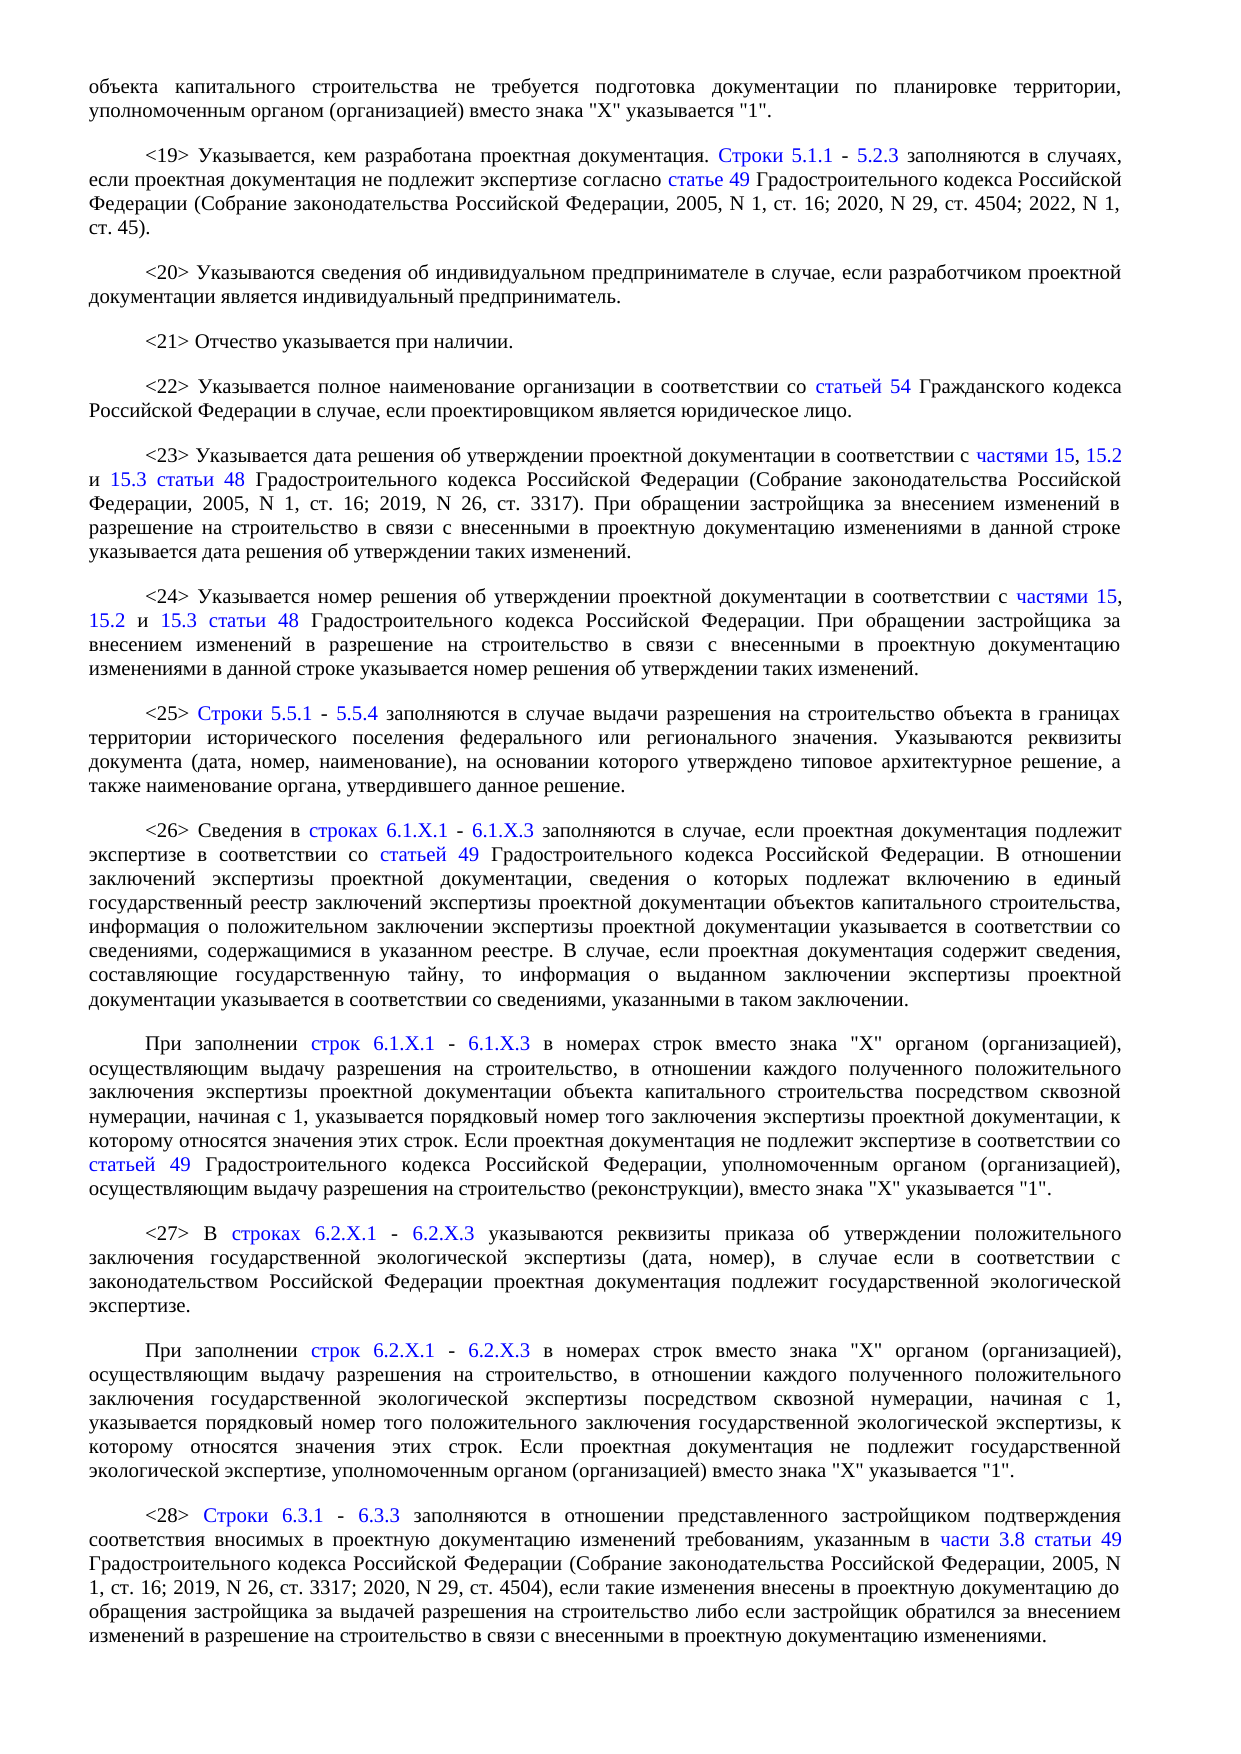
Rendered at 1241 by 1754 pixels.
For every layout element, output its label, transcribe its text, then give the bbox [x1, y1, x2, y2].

text <27> В строках 6.2.X.1 - 6.2.X.3 указываются реквизиты приказа об утверждении положительного заключения государственной экологической экспертизы (дата, номер), в случае если в соответствии с законодательством Российской Федерации проектная документация подлежит государственной экологической экспертизе. [89, 1221, 1122, 1317]
text <24> Указывается номер решения об утверждении проектной документации в соответствии с частями 15, 15.2 и 15.3 статьи 48 Градостроительного кодекса Российской Федерации. При обращении застройщика за внесением изменений в разрешение на строительство в связи с внесенными в проектную документацию изменениями в данной строке указывается номер решения об утверждении таких изменений. [89, 584, 1122, 680]
text При заполнении строк 6.2.X.1 - 6.2.X.3 в номерах строк вместо знака "X" органом (организацией), осуществляющим выдачу разрешения на строительство, в отношении каждого полученного положительного заключения государственной экологической экспертизы посредством сквозной нумерации, начиная с 1, указывается порядковый номер того положительного заключения государственной экологической экспертизы, к которому относятся значения этих строк. Если проектная документация не подлежит государственной экологической экспертизе, уполномоченным органом (организацией) вместо знака "X" указывается "1". [89, 1338, 1122, 1482]
text <25> Строки 5.5.1 - 5.5.4 заполняются в случае выдачи разрешения на строительство объекта в границах территории исторического поселения федерального или регионального значения. Указываются реквизиты документа (дата, номер, наименование), на основании которого утверждено типовое архитектурное решение, а также наименование органа, утвердившего данное решение. [89, 701, 1122, 797]
text При заполнении строк 6.1.X.1 - 6.1.X.3 в номерах строк вместо знака "X" органом (организацией), осуществляющим выдачу разрешения на строительство, в отношении каждого полученного положительного заключения экспертизы проектной документации объекта капитального строительства посредством сквозной нумерации, начиная с 1, указывается порядковый номер того заключения экспертизы проектной документации, к которому относятся значения этих строк. Если проектная документация не подлежит экспертизе в соответствии со статьей 49 Градостроительного кодекса Российской Федерации, уполномоченным органом (организацией), осуществляющим выдачу разрешения на строительство (реконструкции), вместо знака "X" указывается "1". [89, 1031, 1122, 1200]
text <19> Указывается, кем разработана проектная документация. Строки 5.1.1 - 5.2.3 заполняются в случаях, если проектная документация не подлежит экспертизе согласно статье 49 Градостроительного кодекса Российской Федерации (Собрание законодательства Российской Федерации, 2005, N 1, ст. 16; 2020, N 29, ст. 4504; 2022, N 1, ст. 45). [89, 143, 1122, 239]
text <21> Отчество указывается при наличии. [89, 329, 1122, 353]
text <22> Указывается полное наименование организации в соответствии со статьей 54 Гражданского кодекса Российской Федерации в случае, если проектировщиком является юридическое лицо. [89, 374, 1122, 422]
text <20> Указываются сведения об индивидуальном предпринимателе в случае, если разработчиком проектной документации является индивидуальный предприниматель. [89, 260, 1122, 308]
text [89, 74, 1122, 122]
text <26> Сведения в строках 6.1.X.1 - 6.1.X.3 заполняются в случае, если проектная документация подлежит экспертизе в соответствии со статьей 49 Градостроительного кодекса Российской Федерации. В отношении заключений экспертизы проектной документации, сведения о которых подлежат включению в единый государственный реестр заключений экспертизы проектной документации объектов капитального строительства, информация о положительном заключении экспертизы проектной документации указывается в соответствии со сведениями, содержащимися в указанном реестре. В случае, если проектная документация содержит сведения, составляющие государственную тайну, то информация о выданном заключении экспертизы проектной документации указывается в соответствии со сведениями, указанными в таком заключении. [89, 818, 1122, 1011]
text <23> Указывается дата решения об утверждении проектной документации в соответствии с частями 15, 15.2 и 15.3 статьи 48 Градостроительного кодекса Российской Федерации (Собрание законодательства Российской Федерации, 2005, N 1, ст. 16; 2019, N 26, ст. 3317). При обращении застройщика за внесением изменений в разрешение на строительство в связи с внесенными в проектную документацию изменениями в данной строке указывается дата решения об утверждении таких изменений. [89, 443, 1122, 563]
text <28> Строки 6.3.1 - 6.3.3 заполняются в отношении представленного застройщиком подтверждения соответствия вносимых в проектную документацию изменений требованиям, указанным в части 3.8 статьи 49 Градостроительного кодекса Российской Федерации (Собрание законодательства Российской Федерации, 2005, N 1, ст. 16; 2019, N 26, ст. 3317; 2020, N 29, ст. 4504), если такие изменения внесены в проектную документацию до обращения застройщика за выдачей разрешения на строительство либо если застройщик обратился за внесением изменений в разрешение на строительство в связи с внесенными в проектную документацию изменениями. [89, 1503, 1122, 1647]
